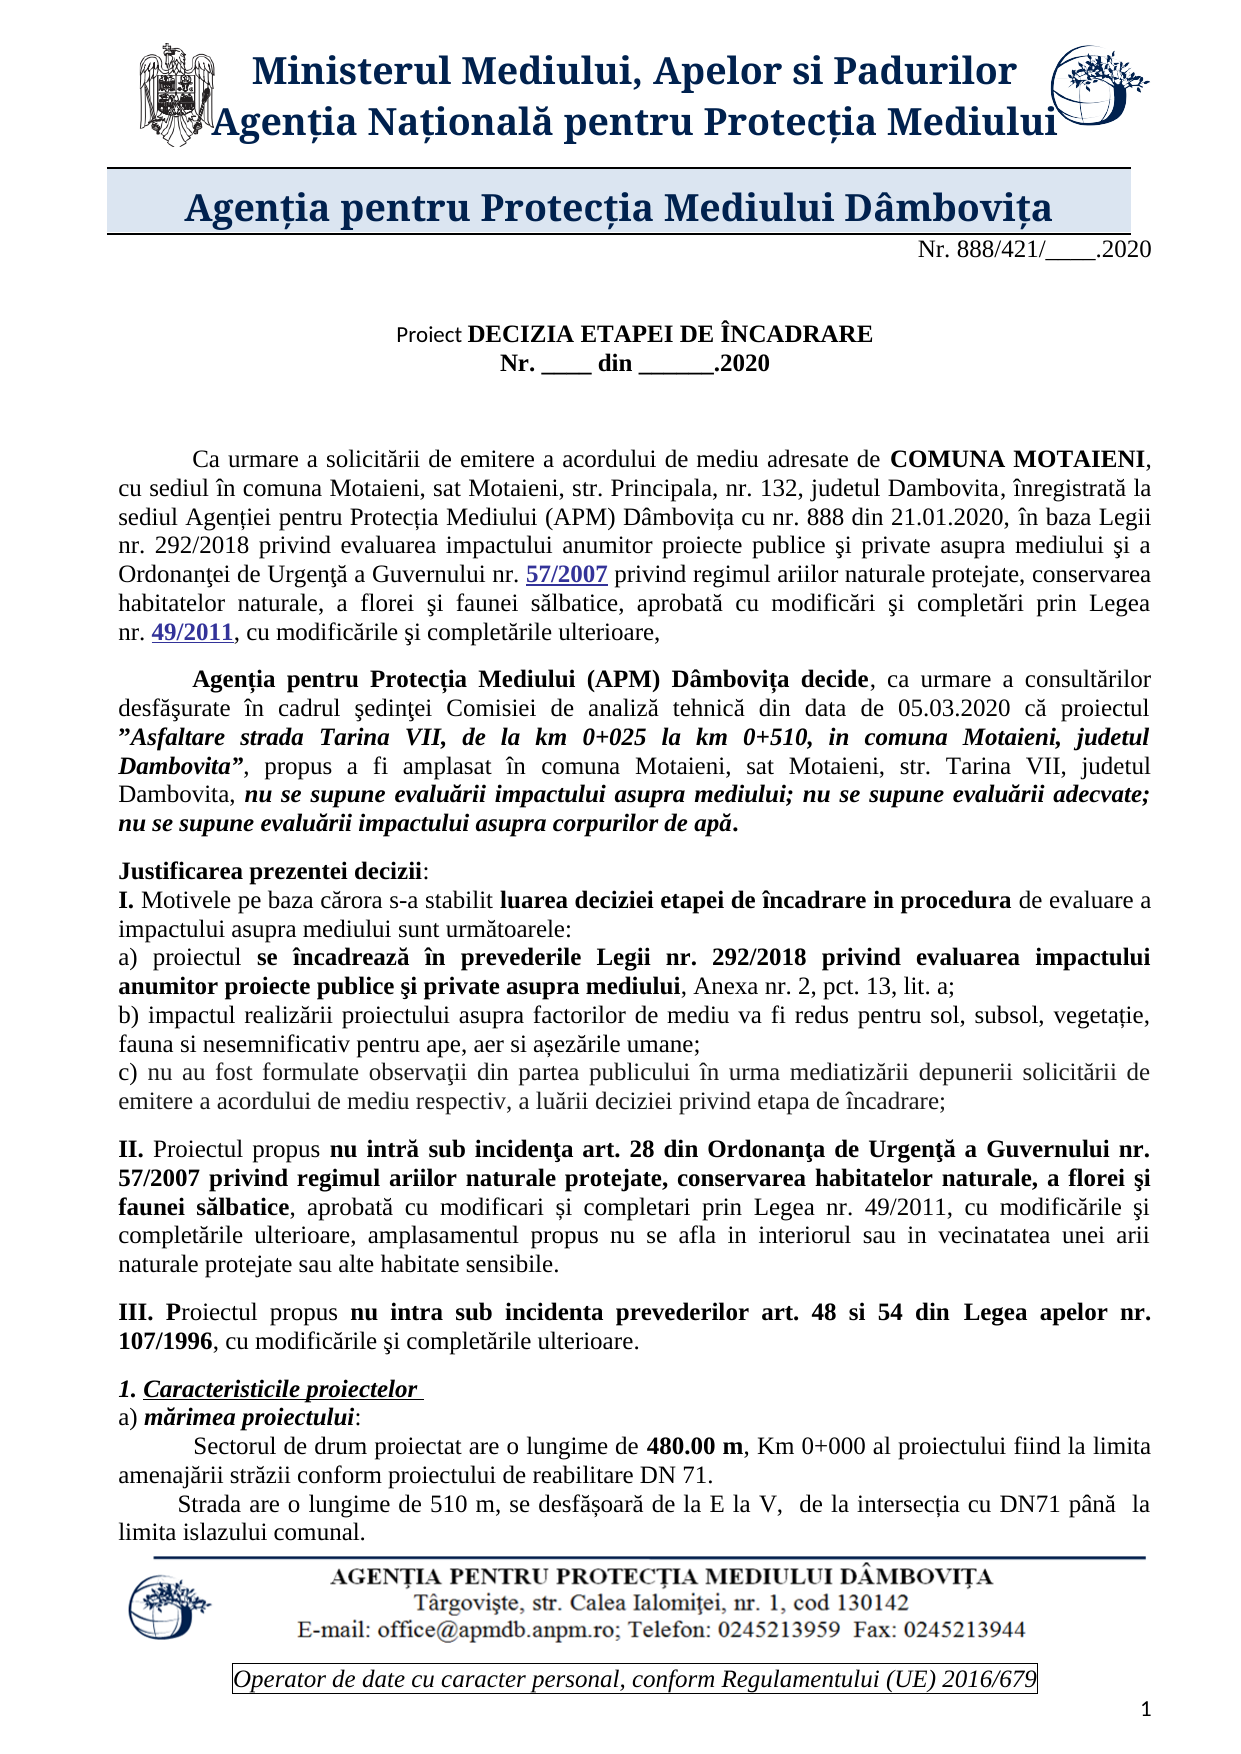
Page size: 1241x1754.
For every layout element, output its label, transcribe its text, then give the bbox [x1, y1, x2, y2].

text Nr. 888/421/____.2020 [793, 234, 1152, 263]
text Agenția pentru Protecția Mediului (APM) Dâmbovița decide, ca urmare a consultărilor desfăşurate în cadrul şedinţei Comisiei de analiză tehnică din data de 05.03.2020 că proiectul ”Asfaltare strada Tarina VII, de la km 0+025 la km 0+510, in comuna Motaieni, judetul Dambovita”, propus a fi amplasat în comuna Motaieni, sat Motaieni, str. Tarina VII, judetul Dambovita, nu se supune evaluării impactului asupra mediului; nu se supune evaluării adecvate; nu se supune evaluării impactului asupra corpurilor de apă. [118, 664, 1152, 837]
text I. Motivele pe baza cărora s-a stabilit luarea deciziei etapei de încadrare in procedura de evaluare a impactului asupra mediului sunt următoarele: [118, 885, 1152, 942]
text Ca urmare a solicitării de emitere a acordului de mediu adresate de COMUNA MOTAIENI, cu sediul în comuna Motaieni, sat Motaieni, str. Principala, nr. 132, judetul Dambovita, înregistrată la sediul Agenției pentru Protecția Mediului (APM) Dâmbovița cu nr. 888 din 21.01.2020, în baza Legii nr. 292/2018 privind evaluarea impactului anumitor proiecte publice şi private asupra mediului şi a Ordonanţei de Urgenţă a Guvernului nr. 57/2007 privind regimul ariilor naturale protejate, conservarea habitatelor naturale, a florei şi faunei sălbatice, aprobată cu modificări şi completări prin Legea nr. 49/2011, cu modificările şi completările ulterioare, [118, 444, 1152, 645]
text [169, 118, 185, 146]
text a) mărimea proiectului: [118, 1402, 1152, 1431]
text Ministerul Mediului, Apelor si Padurilor [1063, 44, 1152, 95]
text Strada are o lungime de 510 m, se desfășoară de la E la V, de la intersecția cu DN71 până la limita islazului comunal. [118, 1489, 1152, 1546]
text Ministerul Mediului, Apelor si Padurilor [118, 44, 167, 95]
text Agenţia Naţională pentru Protecţia Mediului [118, 95, 169, 146]
text II. Proiectul propus nu intră sub incidenţa art. 28 din Ordonanţa de Urgenţă a Guvernului nr. 57/2007 privind regimul ariilor naturale protejate, conservarea habitatelor naturale, a florei şi faunei sălbatice, aprobată cu modificari și completari prin Legea nr. 49/2011, cu modificările şi completările ulterioare, amplasamentul propus nu se afla in interiorul sau in vecinatatea unei arii naturale protejate sau alte habitate sensibile. [118, 1134, 1152, 1278]
text Agenţia Naţională pentru Protecţia Mediului [184, 95, 1152, 146]
text Justificarea prezentei decizii: [118, 856, 1152, 885]
text Ministerul Mediului, Apelor si Padurilor [169, 44, 1086, 95]
text 1. Caracteristicile proiectelor [118, 1374, 1152, 1402]
text Proiect DECIZIA ETAPEI DE ÎNCADRARE [118, 319, 1152, 348]
table_header Agenţia pentru Protecţia Mediului Dâmboviţa [107, 169, 1131, 232]
text c) nu au fost formulate observaţii din partea publicului în urma mediatizării depunerii solicitării de emitere a acordului de mediu respectiv, a luării deciziei privind etapa de încadrare; [118, 1057, 1152, 1115]
text Nr. ____ din ______.2020 [118, 348, 1152, 377]
text b) impactul realizării proiectului asupra factorilor de mediu va fi redus pentru sol, subsol, vegetație, fauna si nesemnificativ pentru ape, aer si așezările umane; [118, 1000, 1152, 1057]
text III. Proiectul propus nu intra sub incidenta prevederilor art. 48 si 54 din Legea apelor nr. 107/1996, cu modificările şi completările ulterioare. [118, 1297, 1152, 1354]
text a) proiectul se încadrează în prevederile Legii nr. 292/2018 privind evaluarea impactului anumitor proiecte publice şi private asupra mediului, Anexa nr. 2, pct. 13, lit. a; [118, 942, 1152, 1000]
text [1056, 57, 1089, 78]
text Sectorul de drum proiectat are o lungime de 480.00 m, Km 0+000 al proiectului fiind la limita amenajării străzii conform proiectului de reabilitare DN 71. [118, 1431, 1152, 1489]
picture [123, 1550, 1147, 1663]
